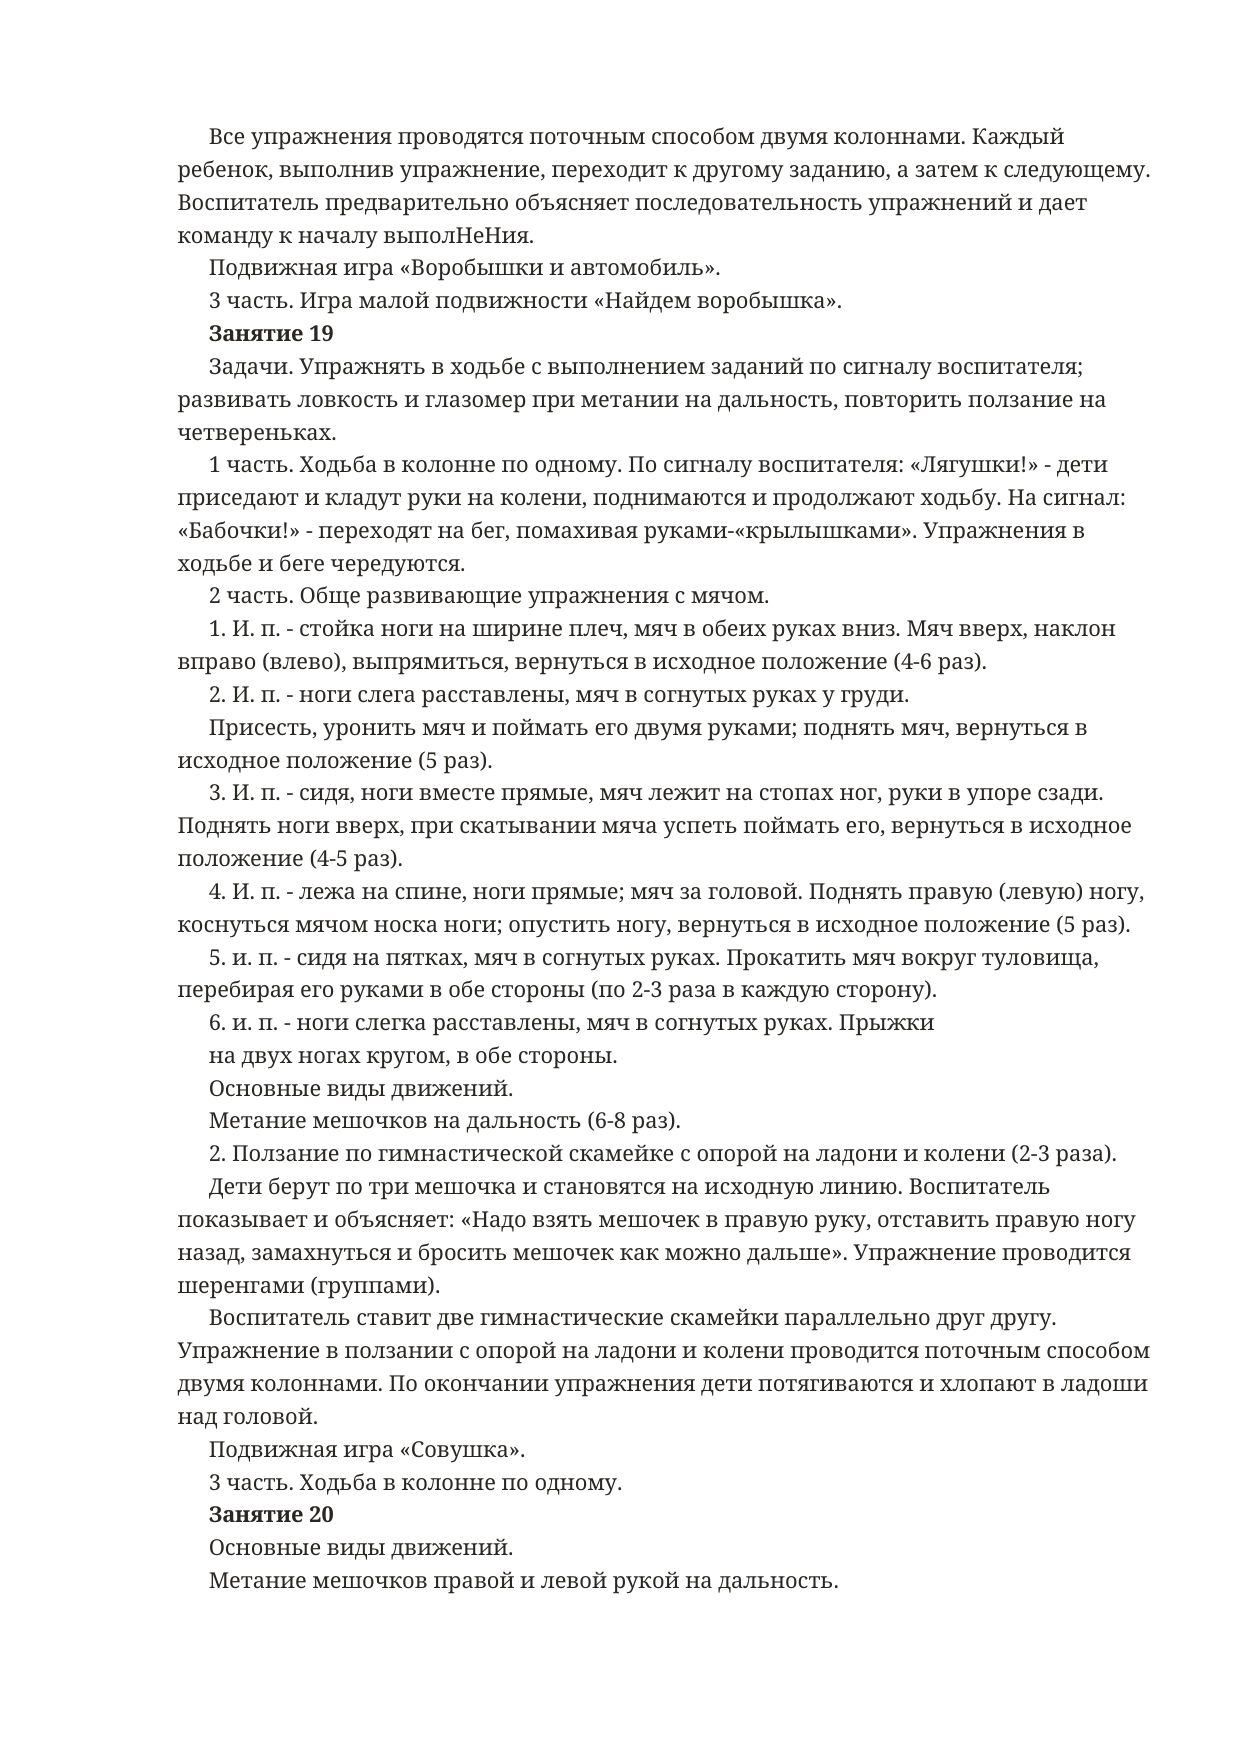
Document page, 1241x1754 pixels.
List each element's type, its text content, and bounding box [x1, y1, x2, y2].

text Воспитатель ставит две гимнастические скамейки параллельно друг другу. Упражнение в ползании с опорой на ладони и колени проводится поточным способом двумя колоннами. По окончании упражнения дети потягиваются и хлопают в ладоши над головой. [177, 1299, 1152, 1431]
text Подвижная игра «Воробышки и автомобиль». [177, 249, 1152, 282]
text Занятие 20 [177, 1496, 1152, 1529]
text 1 часть. Ходьба в колонне по одному. По сигналу воспитателя: «Лягушки!» - дети приседают и кладут руки на колени, поднимаются и продолжают ходьбу. На сигнал: «Бабочки!» - переходят на бег, помахивая руками-«крылышками». Упражнения в ходьбе и беге чередуются. [177, 446, 1152, 577]
text 1. И. п. - стойка ноги на ширине плеч, мяч в обеих руках вниз. Мяч вверх, наклон вправо (влево), выпрямиться, вернуться в исходное положение (4-6 раз). [177, 610, 1152, 676]
text 6. и. п. - ноги слегка расставлены, мяч в согнутых руках. Прыжки [177, 1004, 1152, 1037]
text Все упражнения проводятся поточным способом двумя колоннами. Каждый ребенок, выполнив упражнение, переходит к другому заданию, а затем к следующему. Воспитатель предварительно объясняет последовательность упражнений и дает команду к началу выпoлHeHия. [177, 118, 1152, 249]
text Присесть, уронить мяч и поймать его двумя руками; поднять мяч, вернуться в исходное положение (5 раз). [177, 709, 1152, 774]
text 4. И. п. - лежа на спине, ноги прямые; мяч за головой. Поднять правую (левую) ногу, коснуться мячом носка ноги; опустить ногу, вернуться в исходное положение (5 раз). [177, 873, 1152, 938]
text Занятие 19 [177, 315, 1152, 348]
text Основные виды движений. [177, 1070, 1152, 1102]
text 3. И. п. - сидя, ноги вместе прямые, мяч лежит на стопах ног, руки в упоре сзади. Поднять ноги вверх, при скатывании мяча успеть поймать его, вернуться в исходное положение (4-5 раз). [177, 774, 1152, 873]
text Метание мешочков правой и левой рукой на дальность. [177, 1562, 1152, 1595]
text 2. И. п. - ноги слега расставлены, мяч в согнутых руках у груди. [177, 676, 1152, 709]
text Основные виды движений. [177, 1529, 1152, 1562]
text на двух ногах кругом, в обе стороны. [177, 1037, 1152, 1070]
text 3 часть. Игра малой подвижности «Найдем воробышка». [177, 282, 1152, 315]
text Задачи. Упражнять в ходьбе с выполнением заданий по сигналу воспитателя; развивать ловкость и глазомер при метании на дальность, повторить ползание на четвереньках. [177, 348, 1152, 446]
text Метание мешочков на дальность (6-8 раз). [177, 1102, 1152, 1135]
text 5. и. п. - сидя на пятках, мяч в согнутых руках. Прокатить мяч вокруг туловища, перебирая его руками в обе стороны (по 2-3 раза в каждую сторону). [177, 938, 1152, 1004]
text Подвижная игра «Совушка». [177, 1431, 1152, 1463]
text Дети берут по три мешочка и становятся на исходную линию. Воспитатель показывает и объясняет: «Надо взять мешочек в правую руку, отставить правую ногу назад, замахнуться и бросить мешочек как можно дальше». Упражнение проводится шеренгами (группами). [177, 1168, 1152, 1299]
text 2 часть. Обще развивающие упражнения с мячом. [177, 577, 1152, 610]
text 2. Ползание по гимнастической скамейке с опорой на ладони и колени (2-3 раза). [177, 1135, 1152, 1168]
text 3 часть. Ходьба в колонне по одному. [177, 1463, 1152, 1496]
